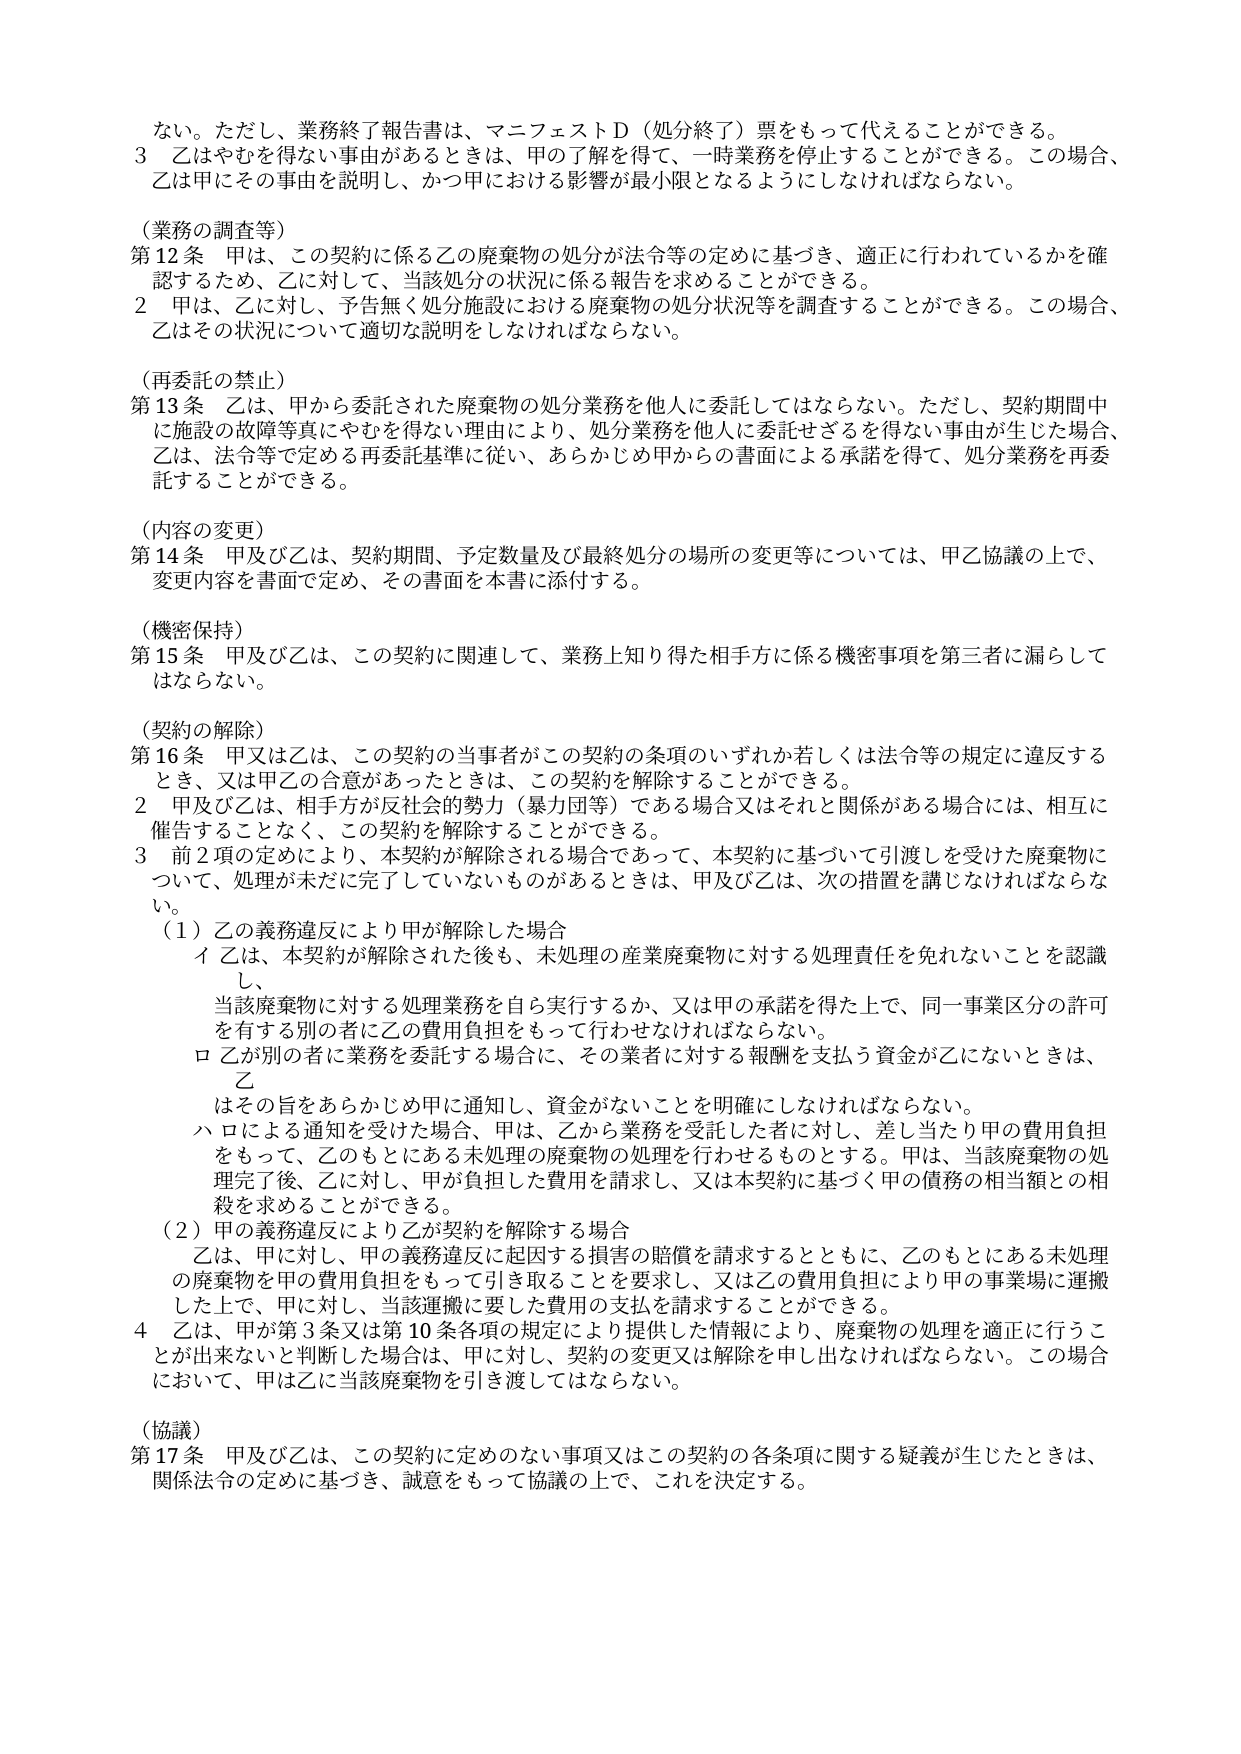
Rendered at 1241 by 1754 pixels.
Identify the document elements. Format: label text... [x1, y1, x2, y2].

text を有する別の者に乙の費用負担をもって行わせなければならない。 [213, 1018, 1110, 1043]
text ２ 甲は、乙に対し、予告無く処分施設における廃棄物の処分状況等を調査することができる。この場合、乙はその状況について適切な説明をしなければならない。 [130, 293, 1110, 343]
text （契約の解除） [130, 718, 1110, 743]
text 第12条 甲は、この契約に係る乙の廃棄物の処分が法令等の定めに基づき、適正に行われているかを確認するため、乙に対して、当該処分の状況に係る報告を求めることができる。 [130, 243, 1110, 293]
text （２）甲の義務違反により乙が契約を解除する場合 [151, 1218, 1110, 1243]
text 第14条 甲及び乙は、契約期間、予定数量及び最終処分の場所の変更等については、甲乙協議の上で、変更内容を書面で定め、その書面を本書に添付する。 [130, 543, 1110, 593]
text ついて、処理が未だに完了していないものがあるときは、甲及び乙は、次の措置を講じなければならない。 [151, 868, 1110, 918]
text はその旨をあらかじめ甲に通知し、資金がないことを明確にしなければならない。 [213, 1093, 1110, 1118]
text ハ ロによる通知を受けた場合、甲は、乙から業務を受託した者に対し、差し当たり甲の費用負担をもって、乙のもとにある未処理の廃棄物の処理を行わせるものとする。甲は、当該廃棄物の処理完了後、乙に対し、甲が負担した費用を請求し、又は本契約に基づく甲の債務の相当額との相殺を求めることができる。 [192, 1118, 1110, 1218]
text （協議） [130, 1418, 1110, 1443]
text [130, 118, 1110, 143]
text 第15条 甲及び乙は、この契約に関連して、業務上知り得た相手方に係る機密事項を第三者に漏らしてはならない。 [130, 643, 1110, 693]
text （業務の調査等） [130, 218, 1110, 243]
text 第17条 甲及び乙は、この契約に定めのない事項又はこの契約の各条項に関する疑義が生じたときは、関係法令の定めに基づき、誠意をもって協議の上で、これを決定する。 [130, 1443, 1110, 1493]
text 第13条 乙は、甲から委託された廃棄物の処分業務を他人に委託してはならない。ただし、契約期間中に施設の故障等真にやむを得ない理由により、処分業務を他人に委託せざるを得ない事由が生じた場合、乙は、法令等で定める再委託基準に従い、あらかじめ甲からの書面による承諾を得て、処分業務を再委託することができる。 [130, 393, 1110, 493]
text ３ 前２項の定めにより、本契約が解除される場合であって、本契約に基づいて引渡しを受けた廃棄物に [130, 843, 1110, 868]
text 第16条 甲又は乙は、この契約の当事者がこの契約の条項のいずれか若しくは法令等の規定に違反するとき、又は甲乙の合意があったときは、この契約を解除することができる。 [130, 743, 1110, 793]
text 当該廃棄物に対する処理業務を自ら実行するか、又は甲の承諾を得た上で、同一事業区分の許可 [213, 993, 1110, 1018]
text ４ 乙は、甲が第３条又は第10条各項の規定により提供した情報により、廃棄物の処理を適正に行うことが出来ないと判断した場合は、甲に対し、契約の変更又は解除を申し出なければならない。この場合において、甲は乙に当該廃棄物を引き渡してはならない。 [130, 1318, 1110, 1393]
text ２ 甲及び乙は、相手方が反社会的勢力（暴力団等）である場合又はそれと関係がある場合には、相互に催告することなく、この契約を解除することができる。 [130, 793, 1110, 843]
text （機密保持） [130, 618, 1110, 643]
text （１）乙の義務違反により甲が解除した場合 [151, 918, 1110, 943]
text イ 乙は、本契約が解除された後も、未処理の産業廃棄物に対する処理責任を免れないことを認識し、 [192, 943, 1110, 993]
text （再委託の禁止） [130, 368, 1110, 393]
text ロ 乙が別の者に業務を委託する場合に、その業者に対する報酬を支払う資金が乙にないときは、乙 [192, 1043, 1110, 1093]
text ３ 乙はやむを得ない事由があるときは、甲の了解を得て、一時業務を停止することができる。この場合、乙は甲にその事由を説明し、かつ甲における影響が最小限となるようにしなければならない。 [130, 143, 1110, 193]
text （内容の変更） [130, 518, 1110, 543]
text 乙は、甲に対し、甲の義務違反に起因する損害の賠償を請求するとともに、乙のもとにある未処理の廃棄物を甲の費用負担をもって引き取ることを要求し、又は乙の費用負担により甲の事業場に運搬した上で、甲に対し、当該運搬に要した費用の支払を請求することができる。 [172, 1243, 1110, 1318]
